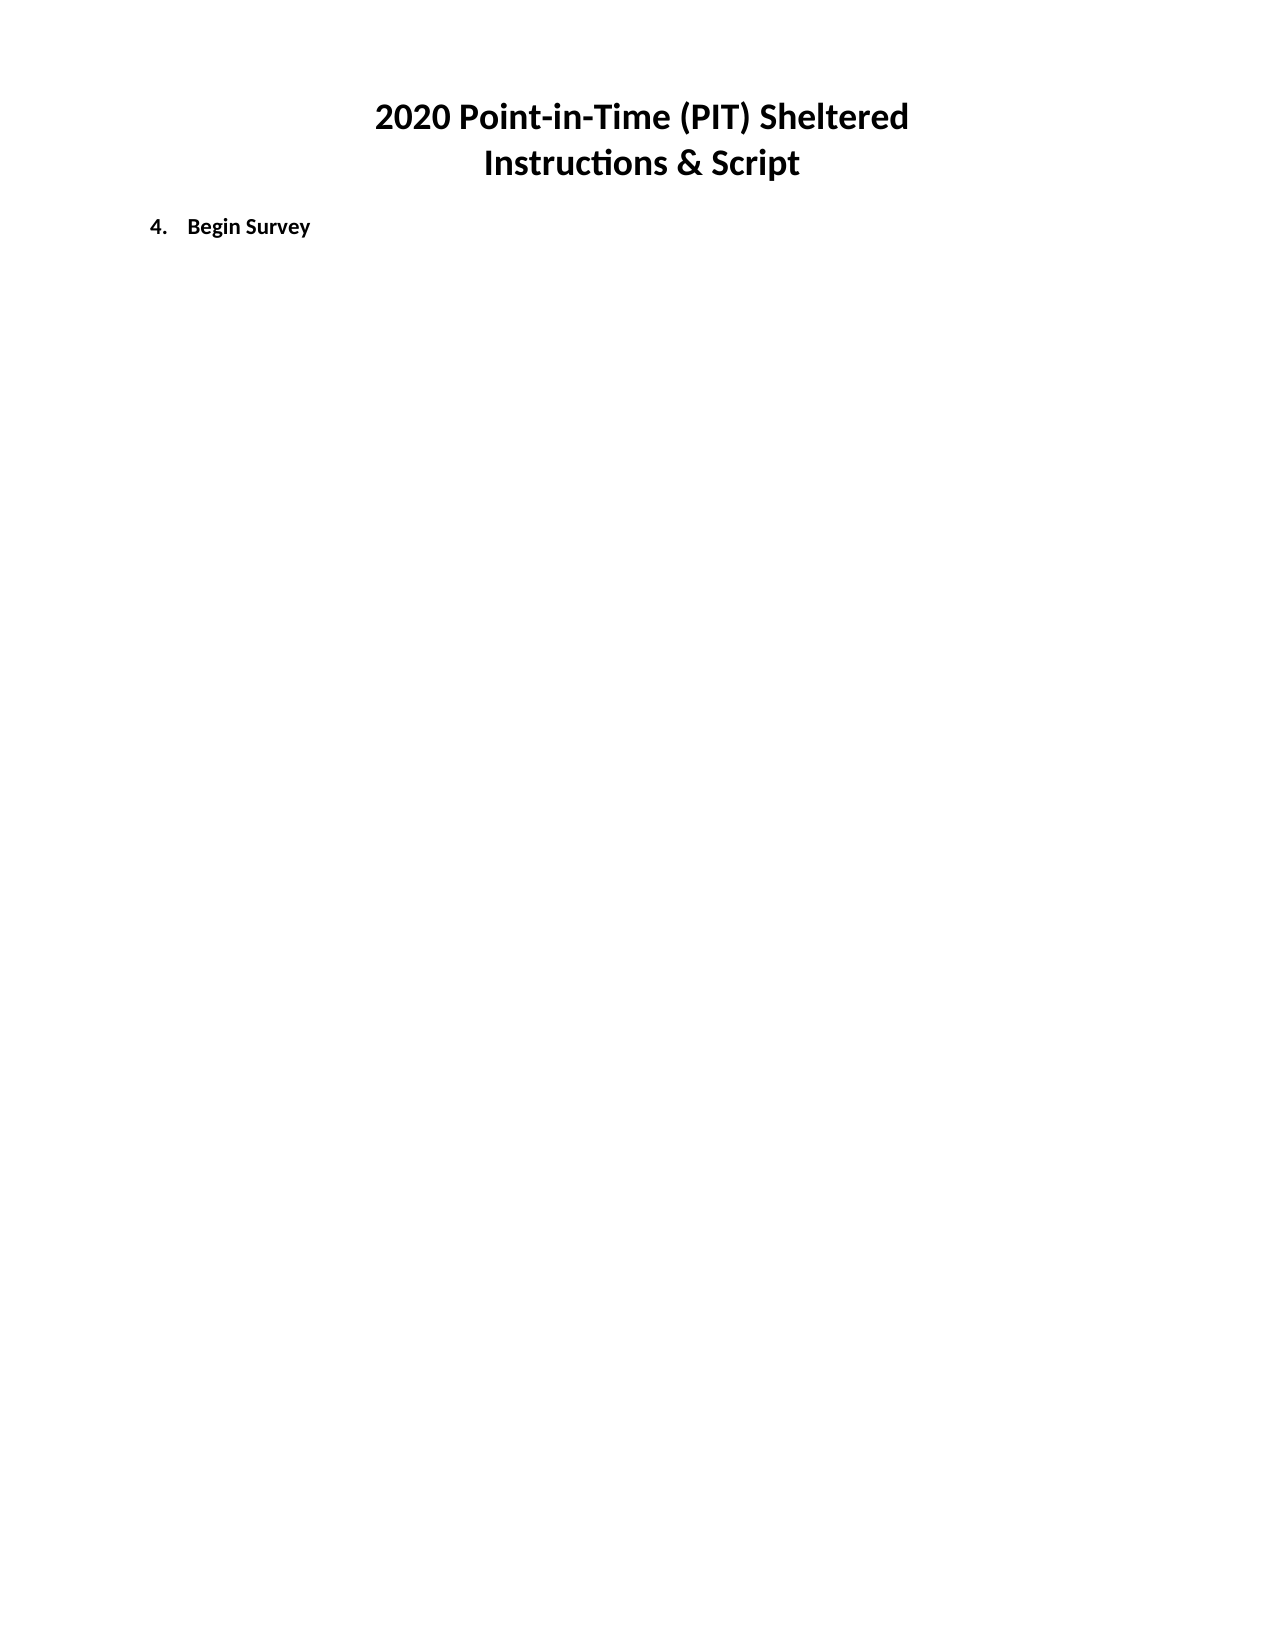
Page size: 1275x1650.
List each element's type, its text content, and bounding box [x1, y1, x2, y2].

list Begin Survey [150, 212, 1172, 240]
